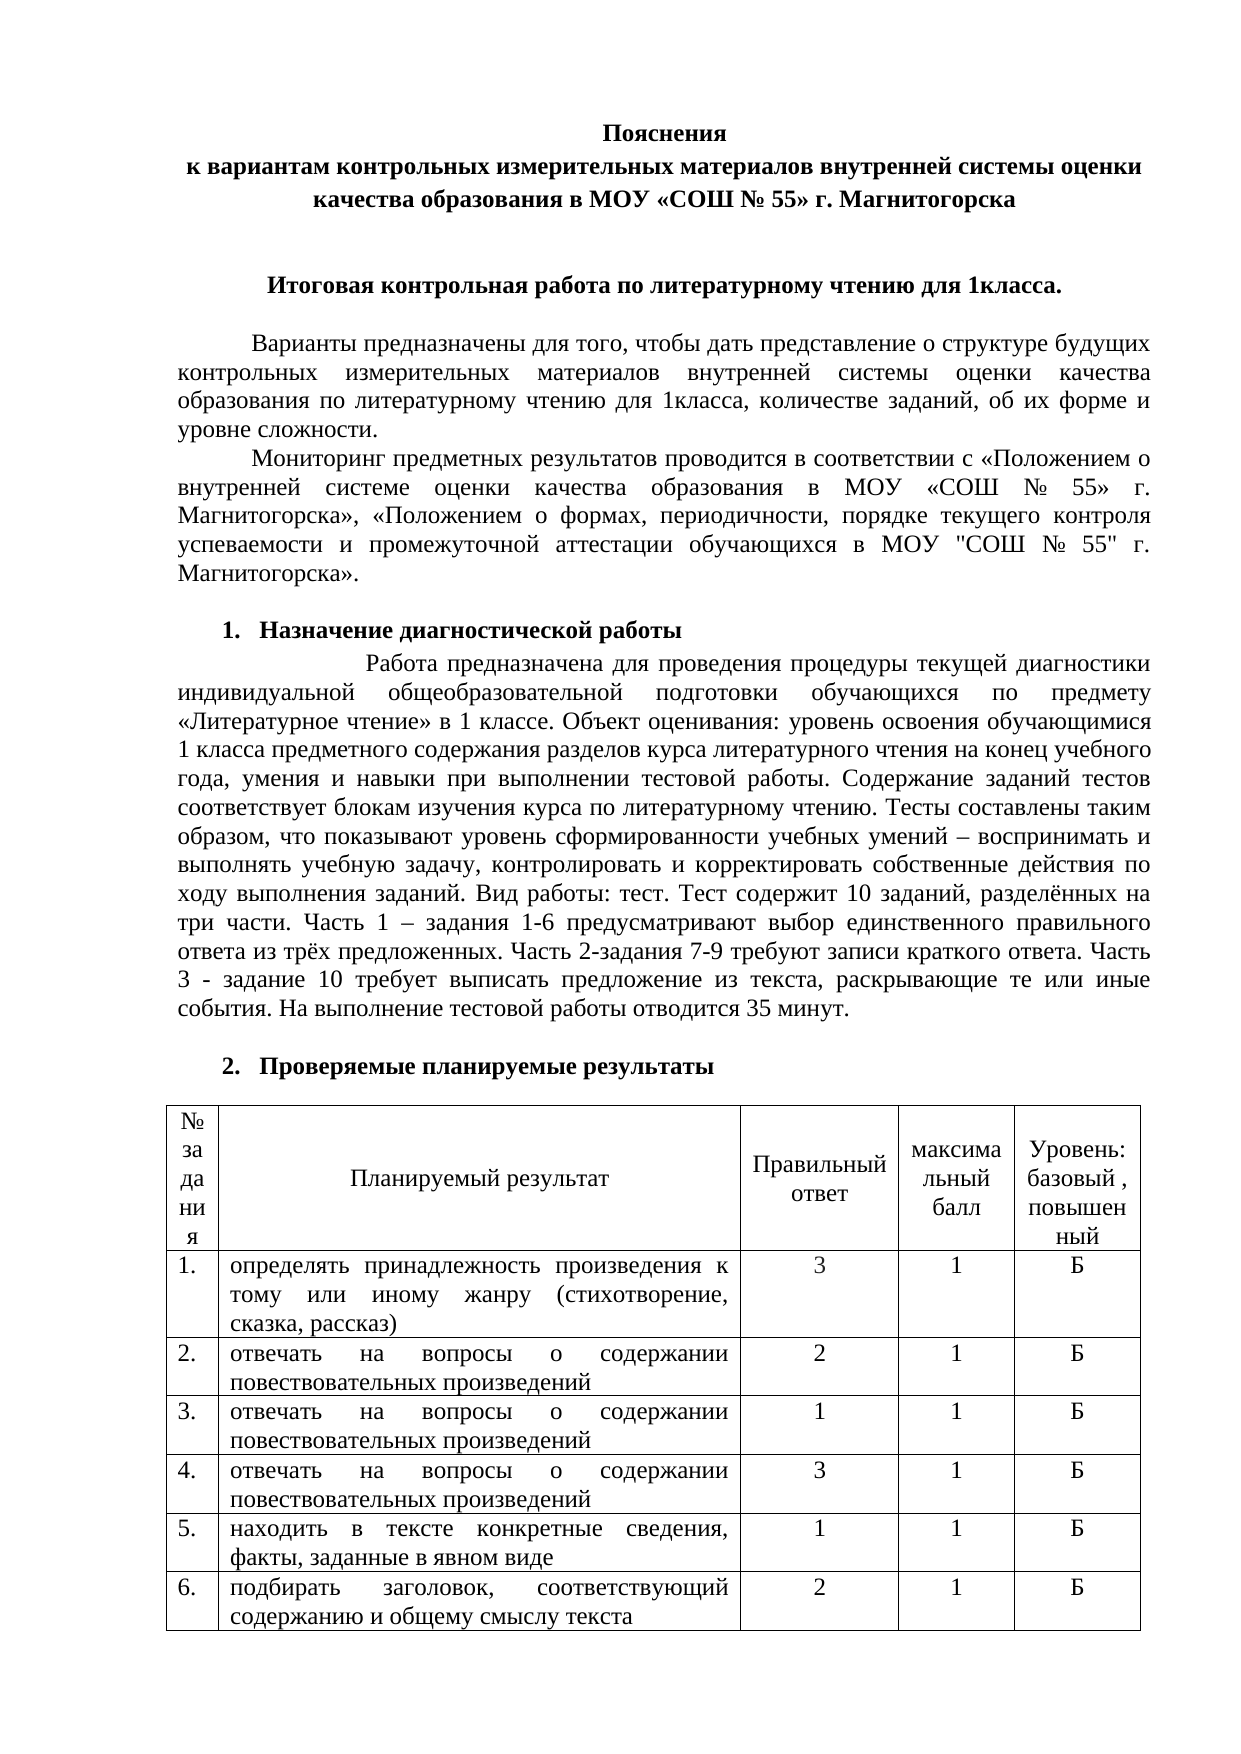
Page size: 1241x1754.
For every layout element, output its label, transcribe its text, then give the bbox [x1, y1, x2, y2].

list Назначение диагностической работы [222, 615, 1152, 644]
text Итоговая контрольная работа по литературному чтению для 1класса. [177, 270, 1152, 299]
table_cell 5. [167, 1514, 218, 1571]
table_cell определять принадлежность произведения к тому или иному жанру (стихотворение, сказка, рассказ) [219, 1251, 740, 1337]
text Мониторинг предметных результатов проводится в соответствии с «Положением о внутренней системе оценки качества образования в МОУ «СОШ № 55» г. Магнитогорска», «Положением о формах, периодичности, порядке текущего контроля успеваемости и промежуточной аттестации обучающихся в МОУ "СОШ № 55" г. Магнитогорска». [177, 443, 1152, 587]
table_header № задания [167, 1106, 218, 1249]
table_cell 1 [899, 1338, 1014, 1395]
table_cell подбирать заголовок, соответствующий содержанию и общему смыслу текста [219, 1572, 740, 1629]
table_cell 1 [899, 1251, 1014, 1337]
table_cell отвечать на вопросы о содержании повествовательных произведений [219, 1455, 740, 1512]
table_cell отвечать на вопросы о содержании повествовательных произведений [219, 1338, 740, 1395]
table_cell 4. [167, 1455, 218, 1512]
table_header Уровень: базовый , повышенный [1015, 1106, 1140, 1249]
list Работа предназначена для проведения процедуры текущей диагностики индивидуальной общеобразовательной подготовки обучающихся по предмету «Литературное чтение» в 1 классе. Объект оценивания: уровень освоения обучающимися 1 класса предметного содержания разделов курса литературного чтения на конец учебного года, умения и навыки при выполнении тестовой работы. Содержание заданий тестов соответствует блокам изучения курса по литературному чтению. Тесты составлены таким образом, что показывают уровень сформированности учебных умений – воспринимать и выполнять учебную задачу, контролировать и корректировать собственные действия по ходу выполнения заданий. Вид работы: тест. Тест содержит 10 заданий, разделённых на три части. Часть 1 – задания 1-6 предусматривают выбор единственного правильного ответа из трёх предложенных. Часть 2-задания 7-9 требуют записи краткого ответа. Часть 3 - задание 10 требует выписать предложение из текста, раскрывающие те или иные события. На выполнение тестовой работы отводится 35 минут. [177, 648, 1152, 1022]
table_cell 2 [741, 1572, 898, 1629]
table_cell 1 [899, 1396, 1014, 1454]
table_cell Б [1015, 1338, 1140, 1395]
table_cell 3. [167, 1396, 218, 1454]
table_cell Б [1015, 1455, 1140, 1512]
table_cell 6. [167, 1572, 218, 1629]
table_header Правильный ответ [741, 1106, 898, 1249]
table_cell 1 [899, 1455, 1014, 1512]
list Проверяемые планируемые результаты [222, 1051, 1152, 1079]
table_cell 1 [899, 1572, 1014, 1629]
text к вариантам контрольных измерительных материалов внутренней системы оценки качества образования в МОУ «СОШ № 55» г. Магнитогорска [177, 151, 1152, 213]
text Пояснения [177, 118, 1152, 147]
table_header Планируемый результат [219, 1106, 740, 1249]
table_cell 1 [899, 1514, 1014, 1571]
text Варианты предназначены для того, чтобы дать представление о структуре будущих контрольных измерительных материалов внутренней системы оценки качества образования по литературному чтению для 1класса, количестве заданий, об их форме и уровне сложности. [177, 328, 1152, 443]
table_cell 2 [741, 1338, 898, 1395]
table_cell 1 [741, 1396, 898, 1454]
table_header максимальный балл [899, 1106, 1014, 1249]
table_cell 3 [741, 1251, 898, 1337]
table_cell Б [1015, 1514, 1140, 1571]
table_cell Б [1015, 1396, 1140, 1454]
table_cell 3 [741, 1455, 898, 1512]
table_cell Б [1015, 1572, 1140, 1629]
table_cell находить в тексте конкретные сведения, факты, заданные в явном виде [219, 1514, 740, 1571]
table_cell 1. [167, 1251, 218, 1337]
table_cell 2. [167, 1338, 218, 1395]
table_cell отвечать на вопросы о содержании повествовательных произведений [219, 1396, 740, 1454]
table_cell 1 [741, 1514, 898, 1571]
table_cell Б [1015, 1251, 1140, 1337]
